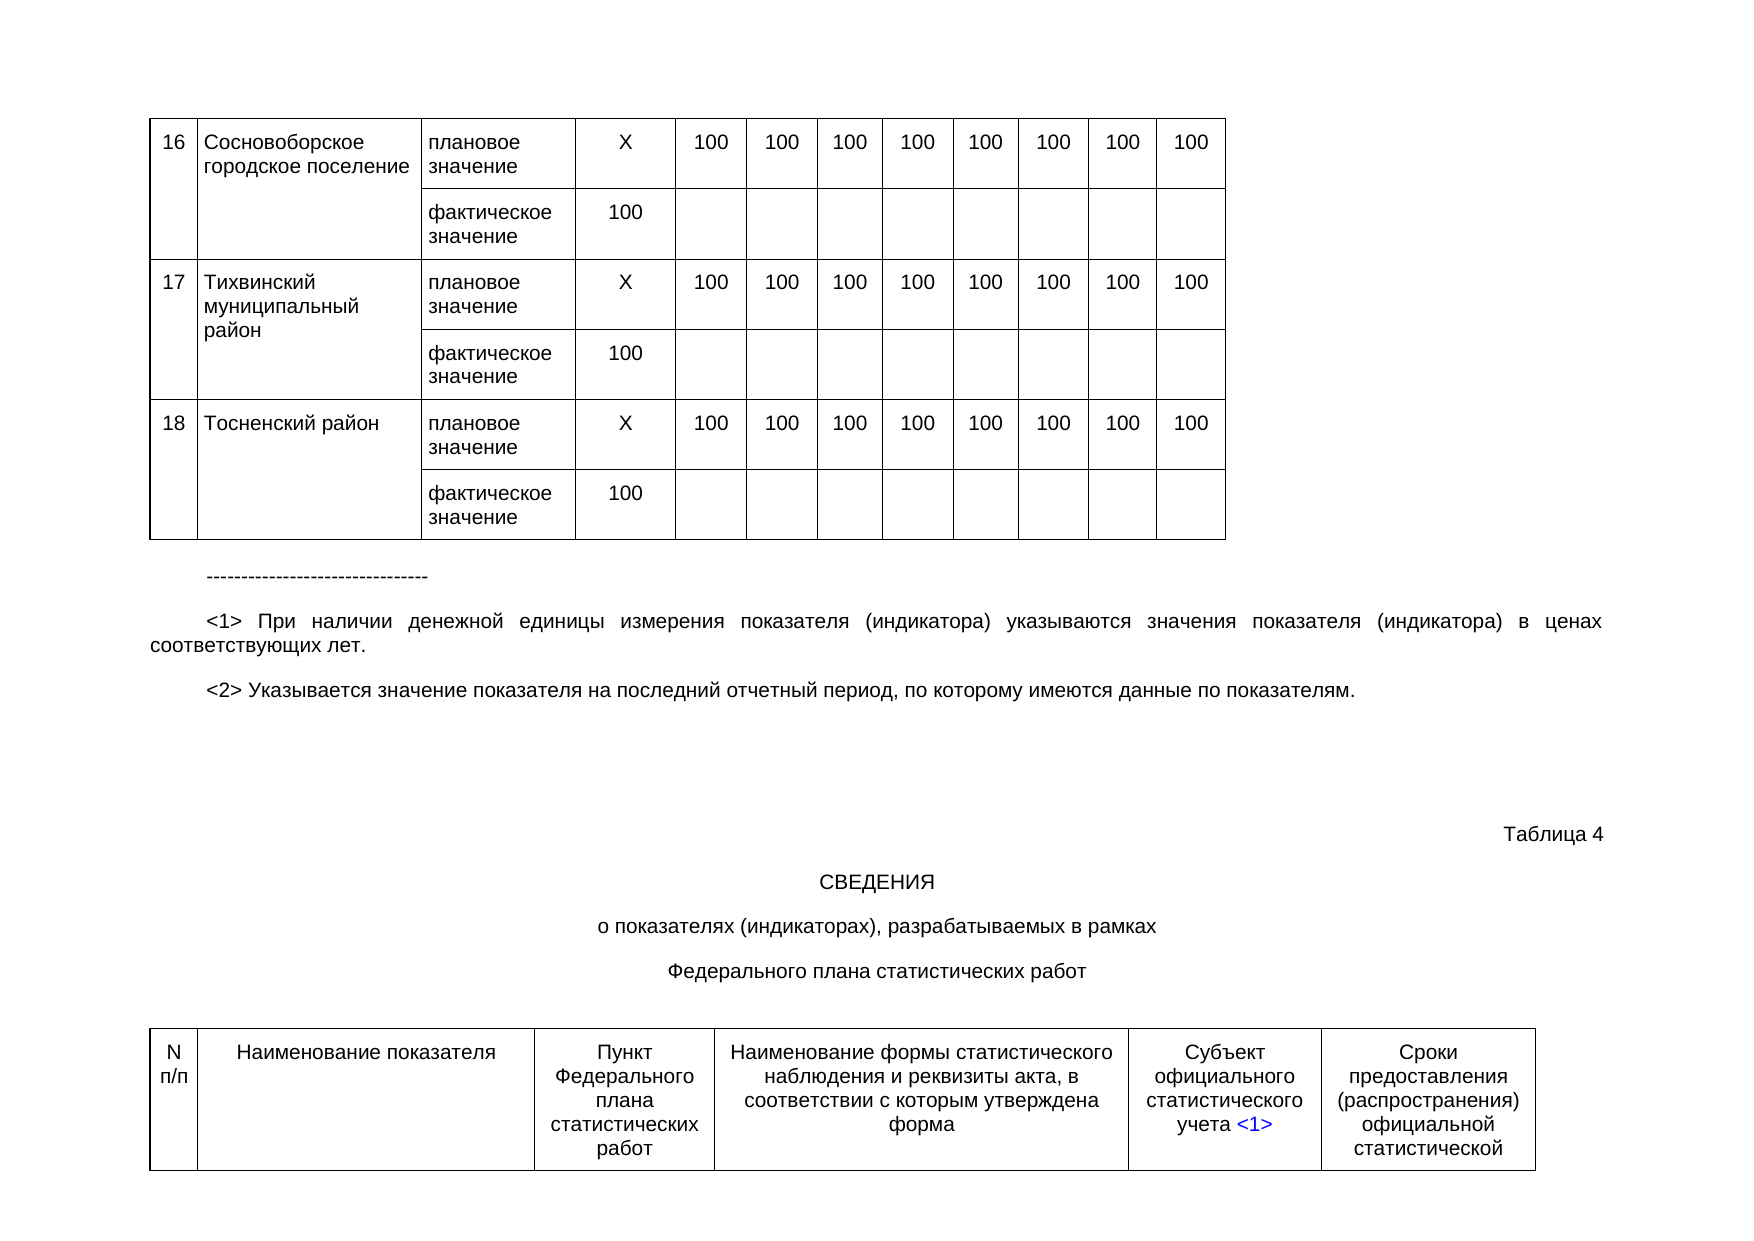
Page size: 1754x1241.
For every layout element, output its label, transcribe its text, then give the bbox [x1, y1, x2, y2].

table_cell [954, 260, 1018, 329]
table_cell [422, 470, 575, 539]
text Таблица 4 [150, 822, 1604, 846]
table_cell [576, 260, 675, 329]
text <1> При наличии денежной единицы измерения показателя (индикатора) указываются значения показателя (индикатора) в ценах соответствующих лет. [150, 609, 1604, 657]
text СВЕДЕНИЯ [150, 869, 1604, 893]
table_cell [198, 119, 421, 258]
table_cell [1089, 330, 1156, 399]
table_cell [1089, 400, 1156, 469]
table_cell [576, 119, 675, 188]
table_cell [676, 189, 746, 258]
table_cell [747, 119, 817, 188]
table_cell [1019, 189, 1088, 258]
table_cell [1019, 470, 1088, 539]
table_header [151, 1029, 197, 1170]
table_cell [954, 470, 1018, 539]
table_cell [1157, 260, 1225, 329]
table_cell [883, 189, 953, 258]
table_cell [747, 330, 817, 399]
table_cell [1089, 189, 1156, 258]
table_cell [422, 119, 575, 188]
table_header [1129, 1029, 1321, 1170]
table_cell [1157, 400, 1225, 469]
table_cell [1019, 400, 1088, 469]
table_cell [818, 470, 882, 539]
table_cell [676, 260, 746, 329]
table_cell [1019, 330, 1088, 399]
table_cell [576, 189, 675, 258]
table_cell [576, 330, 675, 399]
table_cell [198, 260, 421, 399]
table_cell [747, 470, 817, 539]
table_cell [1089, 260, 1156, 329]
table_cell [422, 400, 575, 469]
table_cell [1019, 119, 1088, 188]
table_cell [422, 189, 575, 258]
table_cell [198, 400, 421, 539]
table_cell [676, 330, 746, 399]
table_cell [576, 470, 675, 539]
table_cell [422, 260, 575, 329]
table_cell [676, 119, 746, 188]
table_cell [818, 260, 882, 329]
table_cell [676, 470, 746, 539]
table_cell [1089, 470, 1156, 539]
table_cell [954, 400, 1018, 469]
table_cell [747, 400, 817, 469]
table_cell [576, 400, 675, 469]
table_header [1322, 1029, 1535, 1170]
text Федерального плана статистических работ [150, 959, 1604, 983]
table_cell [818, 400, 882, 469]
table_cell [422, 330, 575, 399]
text о показателях (индикаторах), разрабатываемых в рамках [150, 914, 1604, 938]
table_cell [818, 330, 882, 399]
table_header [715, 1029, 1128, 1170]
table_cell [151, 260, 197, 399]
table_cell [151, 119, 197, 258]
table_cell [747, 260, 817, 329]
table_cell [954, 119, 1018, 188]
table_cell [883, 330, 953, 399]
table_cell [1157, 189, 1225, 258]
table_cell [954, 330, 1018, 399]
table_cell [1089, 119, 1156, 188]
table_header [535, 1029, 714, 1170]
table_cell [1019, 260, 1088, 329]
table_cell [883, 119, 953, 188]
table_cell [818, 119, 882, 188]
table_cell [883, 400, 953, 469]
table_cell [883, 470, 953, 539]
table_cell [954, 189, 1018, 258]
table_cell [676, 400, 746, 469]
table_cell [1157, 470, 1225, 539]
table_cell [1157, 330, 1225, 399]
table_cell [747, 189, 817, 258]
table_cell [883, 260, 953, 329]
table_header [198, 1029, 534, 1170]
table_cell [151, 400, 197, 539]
text -------------------------------- [150, 564, 1604, 588]
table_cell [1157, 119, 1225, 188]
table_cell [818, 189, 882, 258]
text <2> Указывается значение показателя на последний отчетный период, по которому имеются данные по показателям. [150, 678, 1604, 702]
